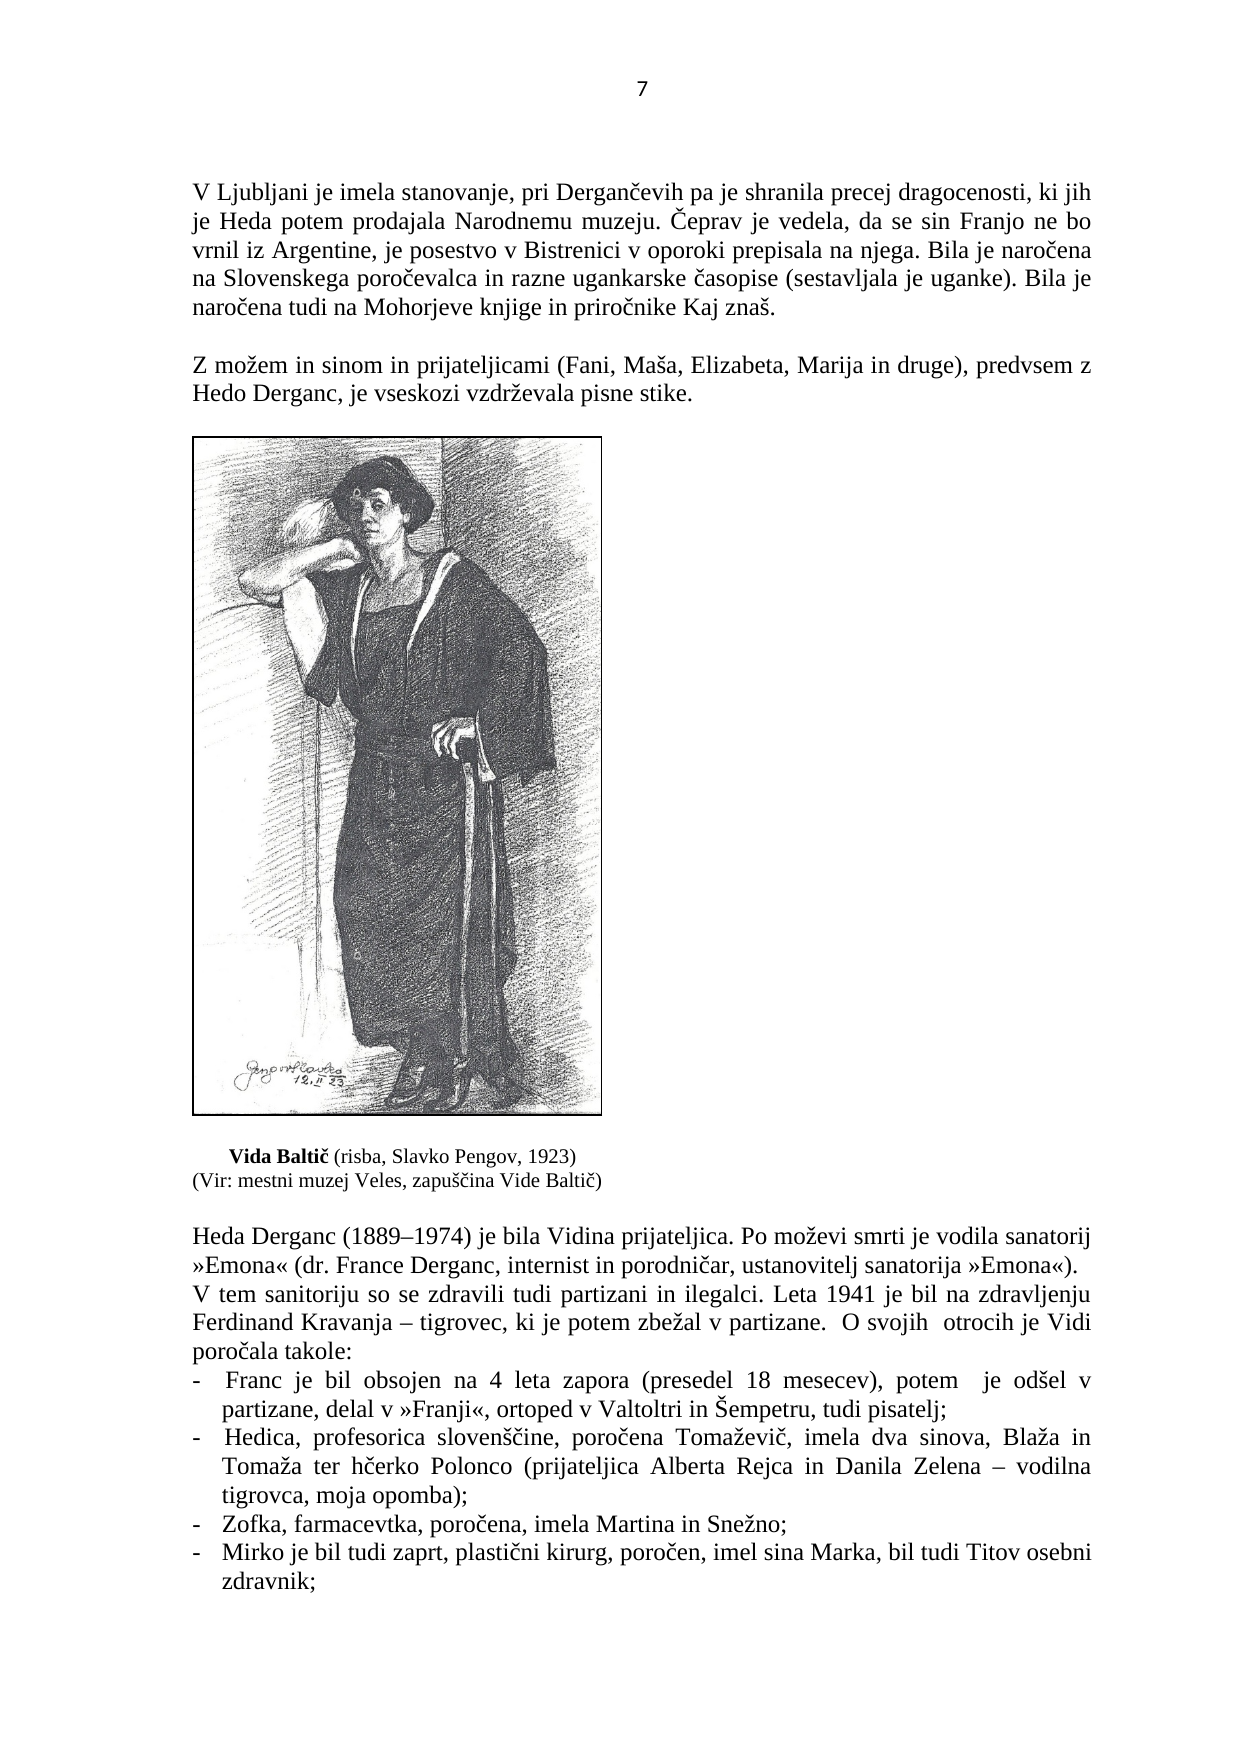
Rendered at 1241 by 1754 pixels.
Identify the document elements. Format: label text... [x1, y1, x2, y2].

text - Franc je bil obsojen na 4 leta zapora (presedel 18 mesecev), potem je odšel v partizane, delal v »Franji«, ortoped v Valtoltri in Šempetru, tudi pisatelj; [192, 1365, 1093, 1422]
text V tem sanitoriju so se zdravili tudi partizani in ilegalci. Leta 1941 je bil na zdravljenju Ferdinand Kravanja – tigrovec, ki je potem zbežal v partizane. O svojih otrocih je Vidi poročala takole: [192, 1279, 1093, 1365]
text Z možem in sinom in prijateljicami (Fani, Maša, Elizabeta, Marija in druge), predvsem z Hedo Derganc, je vseskozi vzdrževala pisne stike. [192, 350, 1093, 407]
text Vida Baltič (risba, Slavko Pengov, 1923) [192, 1144, 1093, 1168]
list Mirko je bil tudi zaprt, plastični kirurg, poročen, imel sina Marka, bil tudi Titov osebni zdravnik; [192, 1537, 1093, 1595]
list Zofka, farmacevtka, poročena, imela Martina in Snežno; [192, 1509, 1093, 1537]
text Heda Derganc (1889–1974) je bila Vidina prijateljica. Po moževi smrti je vodila sanatorij »Emona« (dr. France Derganc, internist in porodničar, ustanovitelj sanatorija »Emona«). [192, 1221, 1093, 1279]
text (Vir: mestni muzej Veles, zapuščina Vide Baltič) [192, 1168, 1093, 1192]
picture [194, 438, 601, 1114]
text - Hedica, profesorica slovenščine, poročena Tomaževič, imela dva sinova, Blaža in Tomaža ter hčerko Polonco (prijateljica Alberta Rejca in Danila Zelena – vodilna tigrovca, moja opomba); [192, 1422, 1093, 1509]
text V Ljubljani je imela stanovanje, pri Dergančevih pa je shranila precej dragocenosti, ki jih je Heda potem prodajala Narodnemu muzeju. Čeprav je vedela, da se sin Franjo ne bo vrnil iz Argentine, je posestvo v Bistrenici v oporoki prepisala na njega. Bila je naročena na Slovenskega poročevalca in razne ugankarske časopise (sestavljala je uganke). Bila je naročena tudi na Mohorjeve knjige in priročnike Kaj znaš. [192, 177, 1093, 321]
